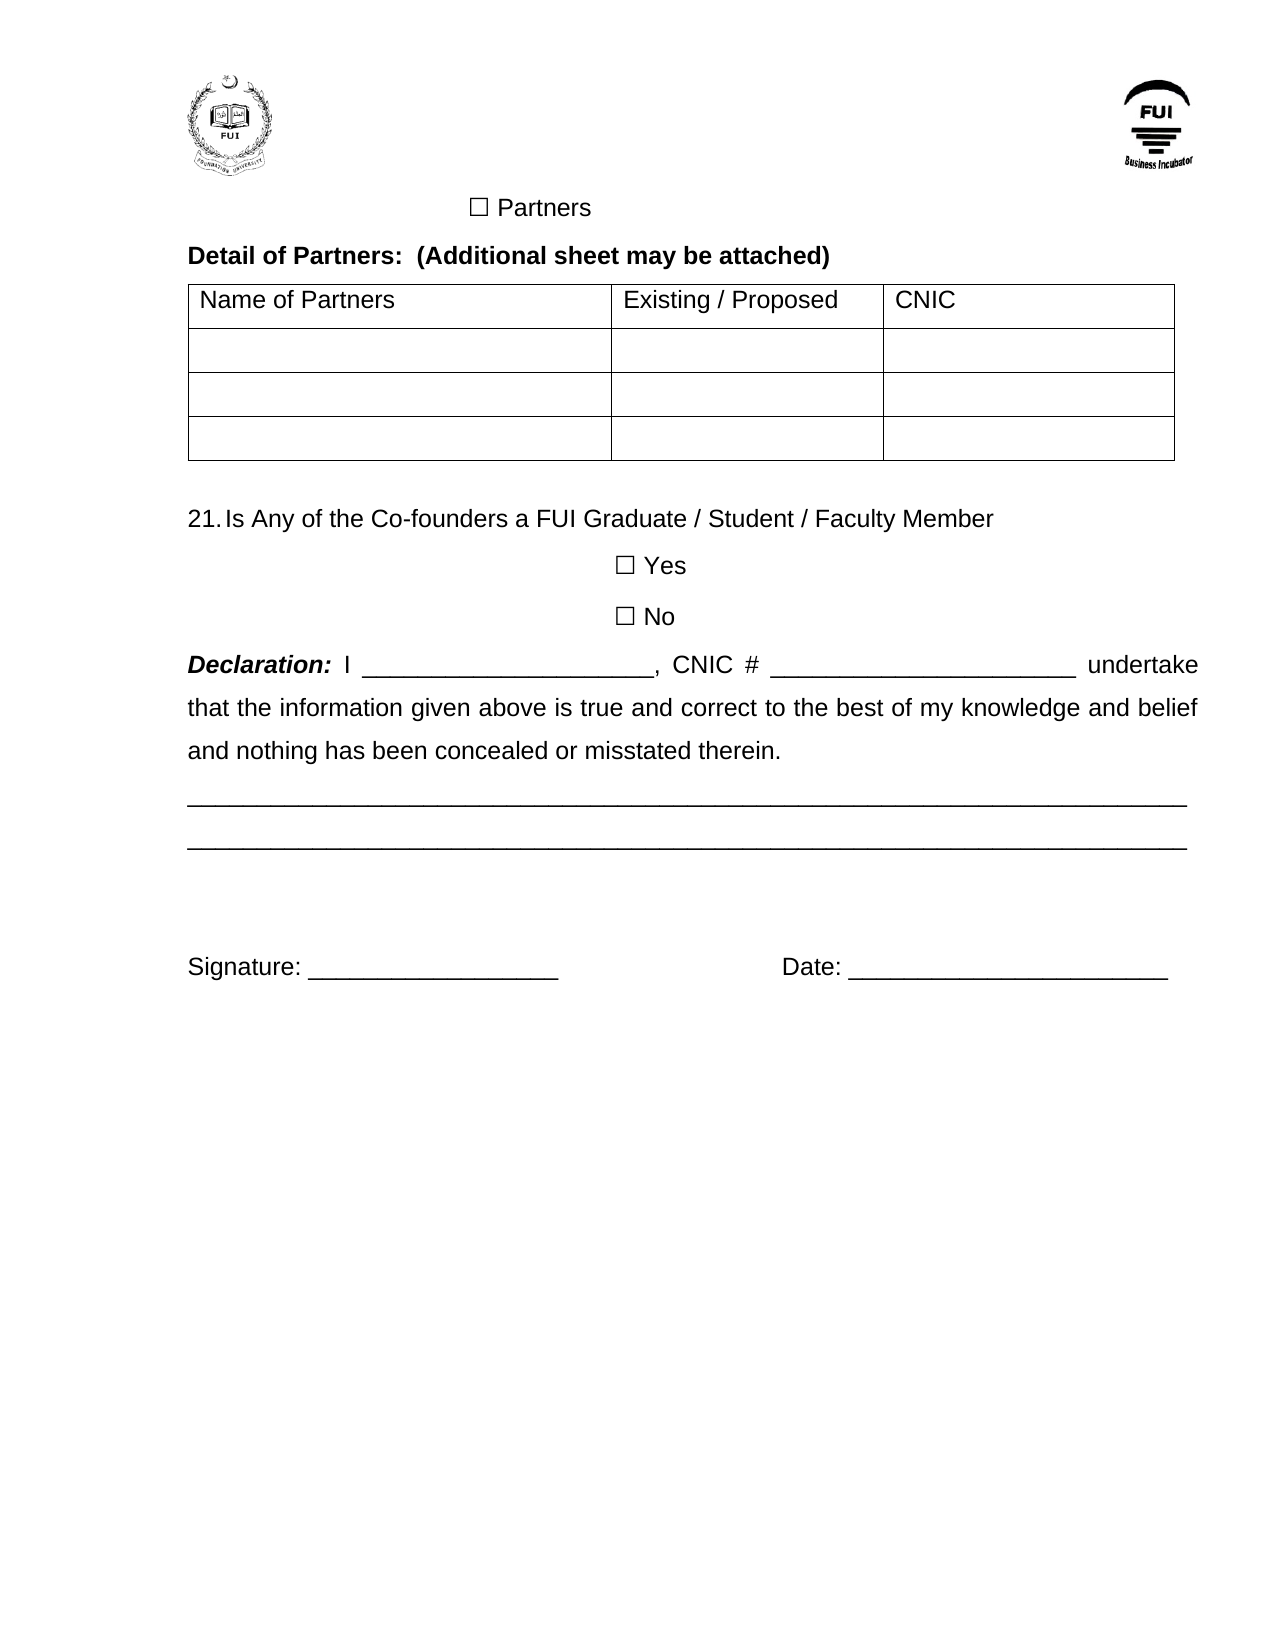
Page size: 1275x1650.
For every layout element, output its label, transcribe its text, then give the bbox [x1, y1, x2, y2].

text Partners [122, 104, 1200, 224]
table_cell [189, 373, 611, 416]
text Detail of Partners: (Additional sheet may be attached) [187, 241, 1200, 269]
text Declaration: I _____________________, CNIC # ______________________ undertake that the information given above is true and correct to the best of my knowledge and belief and nothing has been concealed or misstated therein. [187, 649, 1200, 764]
text Yes [187, 547, 1200, 582]
table_header CNIC [884, 285, 1174, 328]
text No [412, 598, 1200, 633]
text ________________________________________________________________________________________________________________________________________________ [187, 779, 1200, 851]
picture [1110, 75, 1200, 104]
text Signature: __________________ Date: _______________________ [187, 951, 1200, 980]
table_cell [612, 373, 883, 416]
picture [187, 75, 272, 104]
table_cell [612, 417, 883, 460]
table_cell [884, 373, 1174, 416]
table_header Existing / Proposed [612, 285, 883, 328]
table_cell [884, 417, 1174, 460]
table_cell [189, 329, 611, 372]
table_cell [189, 417, 611, 460]
list Is Any of the Co-founders a FUI Graduate / Student / Faculty Member [187, 504, 1200, 533]
table_cell [884, 329, 1174, 372]
table_cell [612, 329, 883, 372]
table_header Name of Partners [189, 285, 611, 328]
